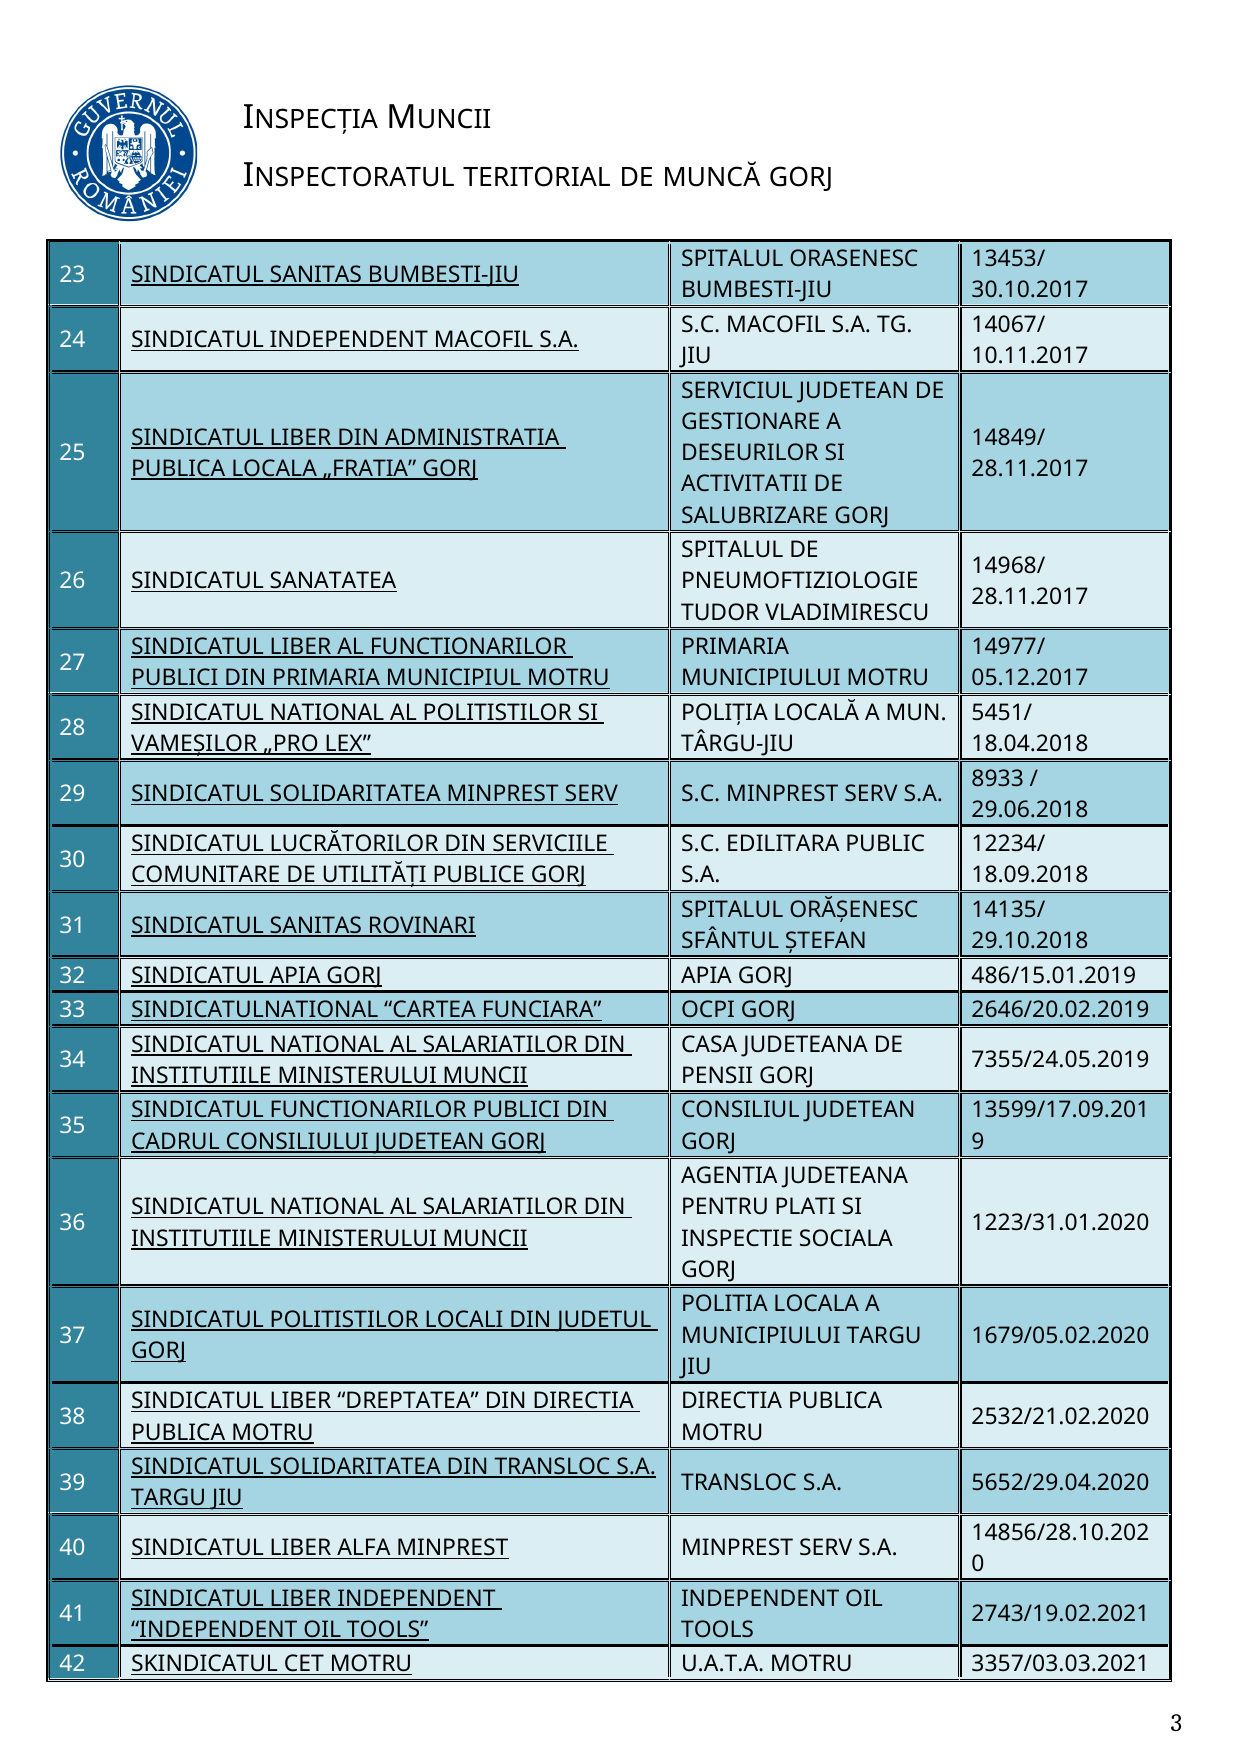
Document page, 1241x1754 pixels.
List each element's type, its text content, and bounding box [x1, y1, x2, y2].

table_cell 14849/ 28.11.2017 [962, 370, 1170, 530]
table_cell SINDICATUL LIBER ALFA MINPREST [121, 1516, 668, 1578]
table_cell 3357/03.03.2021 [960, 1644, 1169, 1678]
table_cell S.C. MINPREST SERV S.A. [671, 762, 958, 824]
table_cell 13599/17.09.2019 [962, 1090, 1170, 1156]
table_cell OCPI GORJ [671, 993, 958, 1024]
table_cell SPITALUL ORĂȘENESC SFÂNTUL ȘTEFAN [671, 893, 958, 955]
table_cell 37 [50, 1284, 118, 1381]
table_cell APIA GORJ [671, 959, 958, 990]
table_cell SINDICATUL NATIONAL AL SALARIATILOR DIN INSTITUTIILE MINISTERULUI MUNCII [121, 1028, 668, 1090]
table_cell 31 [48, 890, 119, 955]
table_cell 30 [50, 824, 118, 890]
table_cell POLITIA LOCALA A MUNICIPIULUI TARGU JIU [671, 1288, 958, 1381]
table_cell INDEPENDENT OIL TOOLS [671, 1582, 958, 1644]
table_cell 14067/ 10.11.2017 [962, 305, 1170, 370]
table_cell 2532/21.02.2020 [962, 1381, 1169, 1447]
table_cell CONSILIUL JUDETEAN GORJ [671, 1094, 958, 1156]
table_cell SPITALUL ORASENESC BUMBESTI-JIU [670, 241, 960, 304]
table_cell 2743/19.02.2021 [962, 1578, 1170, 1644]
table_cell SINDICATUL LIBER AL FUNCTIONARILOR PUBLICI DIN PRIMARIA MUNICIPIUL MOTRU [121, 630, 668, 692]
table_cell U.A.T.A. MOTRU [670, 1644, 960, 1678]
table_cell SINDICATUL SOLIDARITATEA DIN TRANSLOC S.A. TARGU JIU [121, 1450, 668, 1512]
table_cell SINDICATUL APIA GORJ [121, 959, 668, 990]
table_cell 24 [50, 305, 118, 370]
table_cell MINPREST SERV S.A. [671, 1516, 958, 1578]
table_cell SINDICATUL NATIONAL AL SALARIATILOR DIN INSTITUTIILE MINISTERULUI MUNCII [121, 1159, 668, 1284]
table_cell SINDICATUL LIBER “DREPTATEA” DIN DIRECTIA PUBLICA MOTRU [121, 1384, 668, 1447]
table_cell S.C. EDILITARA PUBLIC S.A. [671, 827, 958, 890]
table_cell CASA JUDETEANA DE PENSII GORJ [671, 1028, 958, 1090]
table_cell 7355/24.05.2019 [962, 1024, 1170, 1090]
table_cell SINDICATUL NATIONAL AL POLITISTILOR SI VAMEȘILOR „PRO LEX” [121, 696, 668, 758]
table_cell SINDICATUL LIBER DIN ADMINISTRATIA PUBLICA LOCALA „FRATIA” GORJ [121, 374, 668, 530]
table_cell SINDICATUL INDEPENDENT MACOFIL S.A. [121, 308, 668, 370]
table_cell 33 [50, 990, 118, 1024]
table_cell 5451/ 18.04.2018 [962, 693, 1170, 758]
table_cell 38 [50, 1381, 118, 1447]
table_cell 36 [48, 1156, 119, 1284]
table_cell S.C. MACOFIL S.A. TG. JIU [671, 308, 958, 370]
table_cell SINDICATUL SANITAS ROVINARI [121, 893, 668, 955]
table_cell SINDICATUL SANITAS BUMBESTI-JIU [120, 242, 669, 304]
table_cell TRANSLOC S.A. [671, 1450, 958, 1512]
table_cell 5652/29.04.2020 [960, 1447, 1171, 1512]
table_cell 32 [50, 955, 118, 990]
table_cell SINDICATULNATIONAL “CARTEA FUNCIARA” [121, 993, 668, 1024]
table_cell SPITALUL DE PNEUMOFTIZIOLOGIE TUDOR VLADIMIRESCU [671, 533, 958, 627]
table_cell 14977/ 05.12.2017 [960, 627, 1171, 692]
table_cell 42 [50, 1644, 119, 1678]
table_cell POLIȚIA LOCALĂ A MUN. TÂRGU-JIU [671, 696, 958, 758]
table_cell 2646/20.02.2019 [962, 990, 1169, 1024]
table_cell 35 [50, 1090, 118, 1156]
table_cell 23 [50, 242, 119, 304]
table_cell SINDICATUL LIBER INDEPENDENT “INDEPENDENT OIL TOOLS” [121, 1582, 668, 1644]
table_cell SINDICATUL LUCRĂTORILOR DIN SERVICIILE COMUNITARE DE UTILITĂȚI PUBLICE GORJ [121, 827, 668, 890]
table_cell 1223/31.01.2020 [960, 1156, 1171, 1284]
table_cell 26 [48, 530, 119, 627]
table_cell 12234/ 18.09.2018 [962, 824, 1169, 890]
table_cell 41 [50, 1578, 118, 1644]
table_cell SINDICATUL POLITISTILOR LOCALI DIN JUDETUL GORJ [121, 1288, 668, 1381]
table_cell 39 [48, 1447, 119, 1512]
table_cell 14135/ 29.10.2018 [960, 890, 1171, 955]
table_cell 13453/ 30.10.2017 [960, 242, 1169, 304]
picture [59, 84, 198, 222]
table_cell DIRECTIA PUBLICA MOTRU [671, 1384, 958, 1447]
table_cell 29 [50, 758, 118, 824]
table_cell 14968/ 28.11.2017 [960, 530, 1171, 627]
table_cell 40 [50, 1513, 118, 1578]
table_cell 27 [48, 627, 119, 692]
table_cell 14856/28.10.2020 [962, 1513, 1170, 1578]
table_cell SERVICIUL JUDETEAN DE GESTIONARE A DESEURILOR SI ACTIVITATII DE SALUBRIZARE GORJ [671, 374, 958, 530]
table_cell AGENTIA JUDETEANA PENTRU PLATI SI INSPECTIE SOCIALA GORJ [671, 1159, 958, 1284]
table_cell 8933 / 29.06.2018 [962, 758, 1170, 824]
table_cell SINDICATUL SANATATEA [121, 533, 668, 627]
table_cell SINDICATUL SOLIDARITATEA MINPREST SERV [121, 762, 668, 824]
table_cell SINDICATUL FUNCTIONARILOR PUBLICI DIN CADRUL CONSILIULUI JUDETEAN GORJ [121, 1094, 668, 1156]
table_cell 25 [50, 370, 118, 530]
table_cell 28 [50, 693, 118, 758]
table_cell SKINDICATUL CET MOTRU [120, 1647, 669, 1678]
table_cell 34 [50, 1024, 118, 1090]
table_cell PRIMARIA MUNICIPIULUI MOTRU [671, 630, 958, 692]
table_cell 486/15.01.2019 [962, 955, 1170, 990]
table_cell 1679/05.02.2020 [962, 1284, 1170, 1381]
